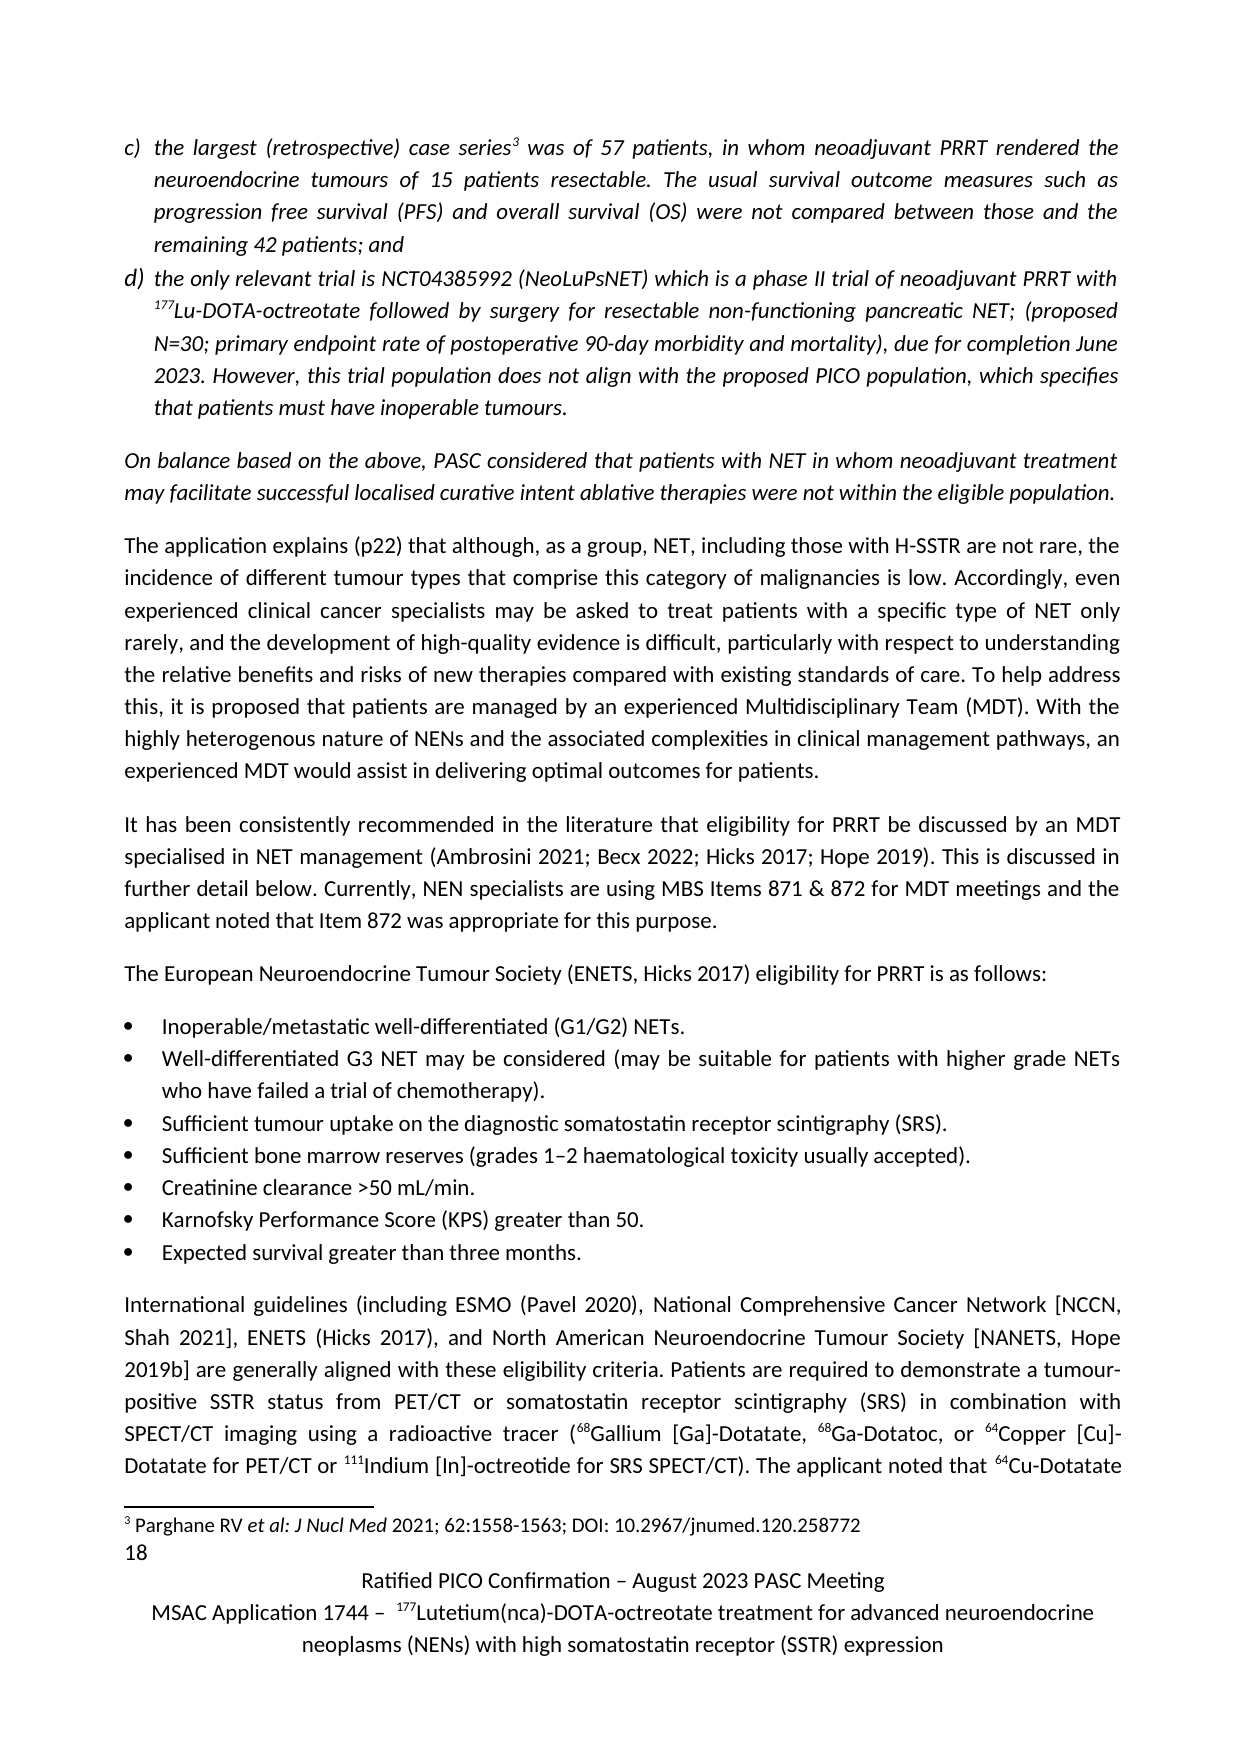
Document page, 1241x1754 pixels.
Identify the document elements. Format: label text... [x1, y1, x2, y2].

list Expected survival greater than three months. [124, 1238, 1122, 1266]
text The application explains (p22) that although, as a group, NET, including those with H-SSTR are not rare, the incidence of different tumour types that comprise this category of malignancies is low. Accordingly, even experienced clinical cancer specialists may be asked to treat patients with a specific type of NET only rarely, and the development of high-quality evidence is difficult, particularly with respect to understanding the relative benefits and risks of new therapies compared with existing standards of care. To help address this, it is proposed that patients are managed by an experienced Multidisciplinary Team (MDT). With the highly heterogenous nature of NENs and the associated complexities in clinical management pathways, an experienced MDT would assist in delivering optimal outcomes for patients. [124, 531, 1122, 785]
list the only relevant trial is NCT04385992 (NeoLuPsNET) which is a phase II trial of neoadjuvant PRRT with 177Lu-DOTA-octreotate followed by surgery for resectable non-functioning pancreatic NET; (proposed N=30; primary endpoint rate of postoperative 90-day morbidity and mortality), due for completion June 2023. However, this trial population does not align with the proposed PICO population, which specifies that patients must have inoperable tumours. [124, 262, 1122, 421]
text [124, 1291, 1122, 1479]
text It has been consistently recommended in the literature that eligibility for PRRT be discussed by an MDT specialised in NET management (Ambrosini 2021; Becx 2022; Hicks 2017; Hope 2019). This is discussed in further detail below. Currently, NEN specialists are using MBS Items 871 & 872 for MDT meetings and the applicant noted that Item 872 was appropriate for this purpose. [124, 810, 1122, 934]
list Well-differentiated G3 NET may be considered (may be suitable for patients with higher grade NETs who have failed a trial of chemotherapy). [124, 1044, 1122, 1105]
list Sufficient tumour uptake on the diagnostic somatostatin receptor scintigraphy (SRS). [124, 1109, 1122, 1137]
list Inoperable/metastatic well-differentiated (G1/G2) NETs. [124, 1012, 1122, 1040]
list Karnofsky Performance Score (KPS) greater than 50. [124, 1205, 1122, 1233]
list Creatinine clearance >50 mL/min. [124, 1173, 1122, 1201]
text The European Neuroendocrine Tumour Society (ENETS, Hicks 2017) eligibility for PRRT is as follows: [124, 959, 1122, 987]
list Sufficient bone marrow reserves (grades 1–2 haematological toxicity usually accepted). [124, 1141, 1122, 1169]
list the largest (retrospective) case series was of 57 patients, in whom neoadjuvant PRRT rendered the neuroendocrine tumours of 15 patients resectable. The usual survival outcome measures such as progression free survival (PFS) and overall survival (OS) were not compared between those and the remaining 42 patients; and [124, 133, 1122, 258]
text On balance based on the above, PASC considered that patients with NET in whom neoadjuvant treatment may facilitate successful localised curative intent ablative therapies were not within the eligible population. [124, 446, 1122, 506]
